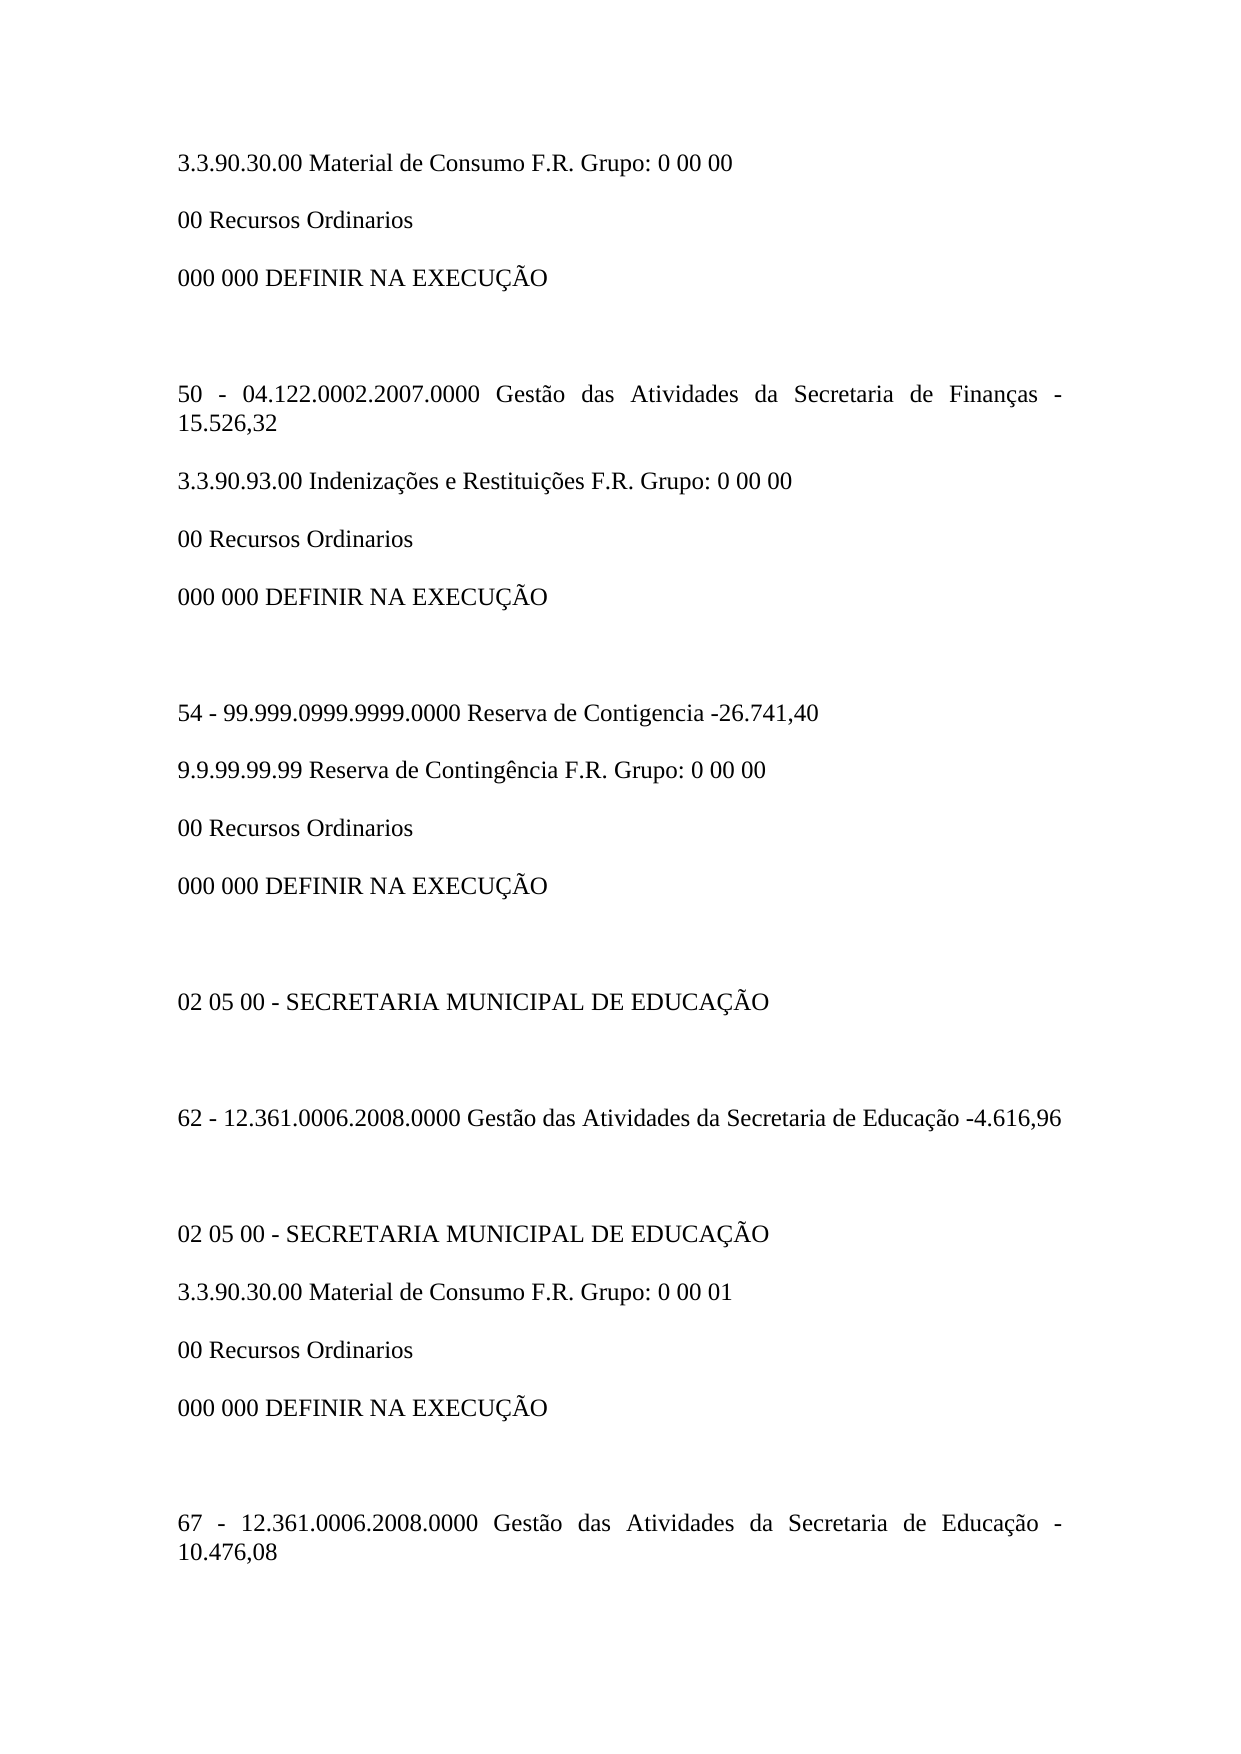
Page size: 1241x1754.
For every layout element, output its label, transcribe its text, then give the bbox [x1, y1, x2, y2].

text 67 - 12.361.0006.2008.0000 Gestão das Atividades da Secretaria de Educação -10.476,08 [177, 1508, 1063, 1566]
text 62 - 12.361.0006.2008.0000 Gestão das Atividades da Secretaria de Educação -4.616,96 [177, 1103, 1063, 1132]
text 000 000 DEFINIR NA EXECUÇÃO [177, 263, 1063, 292]
text 3.3.90.30.00 Material de Consumo F.R. Grupo: 0 00 00 [177, 148, 1063, 176]
text 00 Recursos Ordinarios [177, 206, 1063, 234]
text 00 Recursos Ordinarios [177, 1335, 1063, 1363]
text 000 000 DEFINIR NA EXECUÇÃO [177, 871, 1063, 900]
text 3.3.90.30.00 Material de Consumo F.R. Grupo: 0 00 01 [177, 1277, 1063, 1306]
text 000 000 DEFINIR NA EXECUÇÃO [177, 582, 1063, 611]
text 02 05 00 - SECRETARIA MUNICIPAL DE EDUCAÇÃO [177, 987, 1063, 1016]
text 50 - 04.122.0002.2007.0000 Gestão das Atividades da Secretaria de Finanças -15.526,32 [177, 379, 1063, 437]
text 00 Recursos Ordinarios [177, 813, 1063, 842]
text 54 - 99.999.0999.9999.0000 Reserva de Contigencia -26.741,40 [177, 698, 1063, 726]
text 3.3.90.93.00 Indenizações e Restituições F.R. Grupo: 0 00 00 [177, 466, 1063, 495]
text 000 000 DEFINIR NA EXECUÇÃO [177, 1393, 1063, 1421]
text 00 Recursos Ordinarios [177, 524, 1063, 553]
text 02 05 00 - SECRETARIA MUNICIPAL DE EDUCAÇÃO [177, 1219, 1063, 1248]
text 9.9.99.99.99 Reserva de Contingência F.R. Grupo: 0 00 00 [177, 756, 1063, 784]
